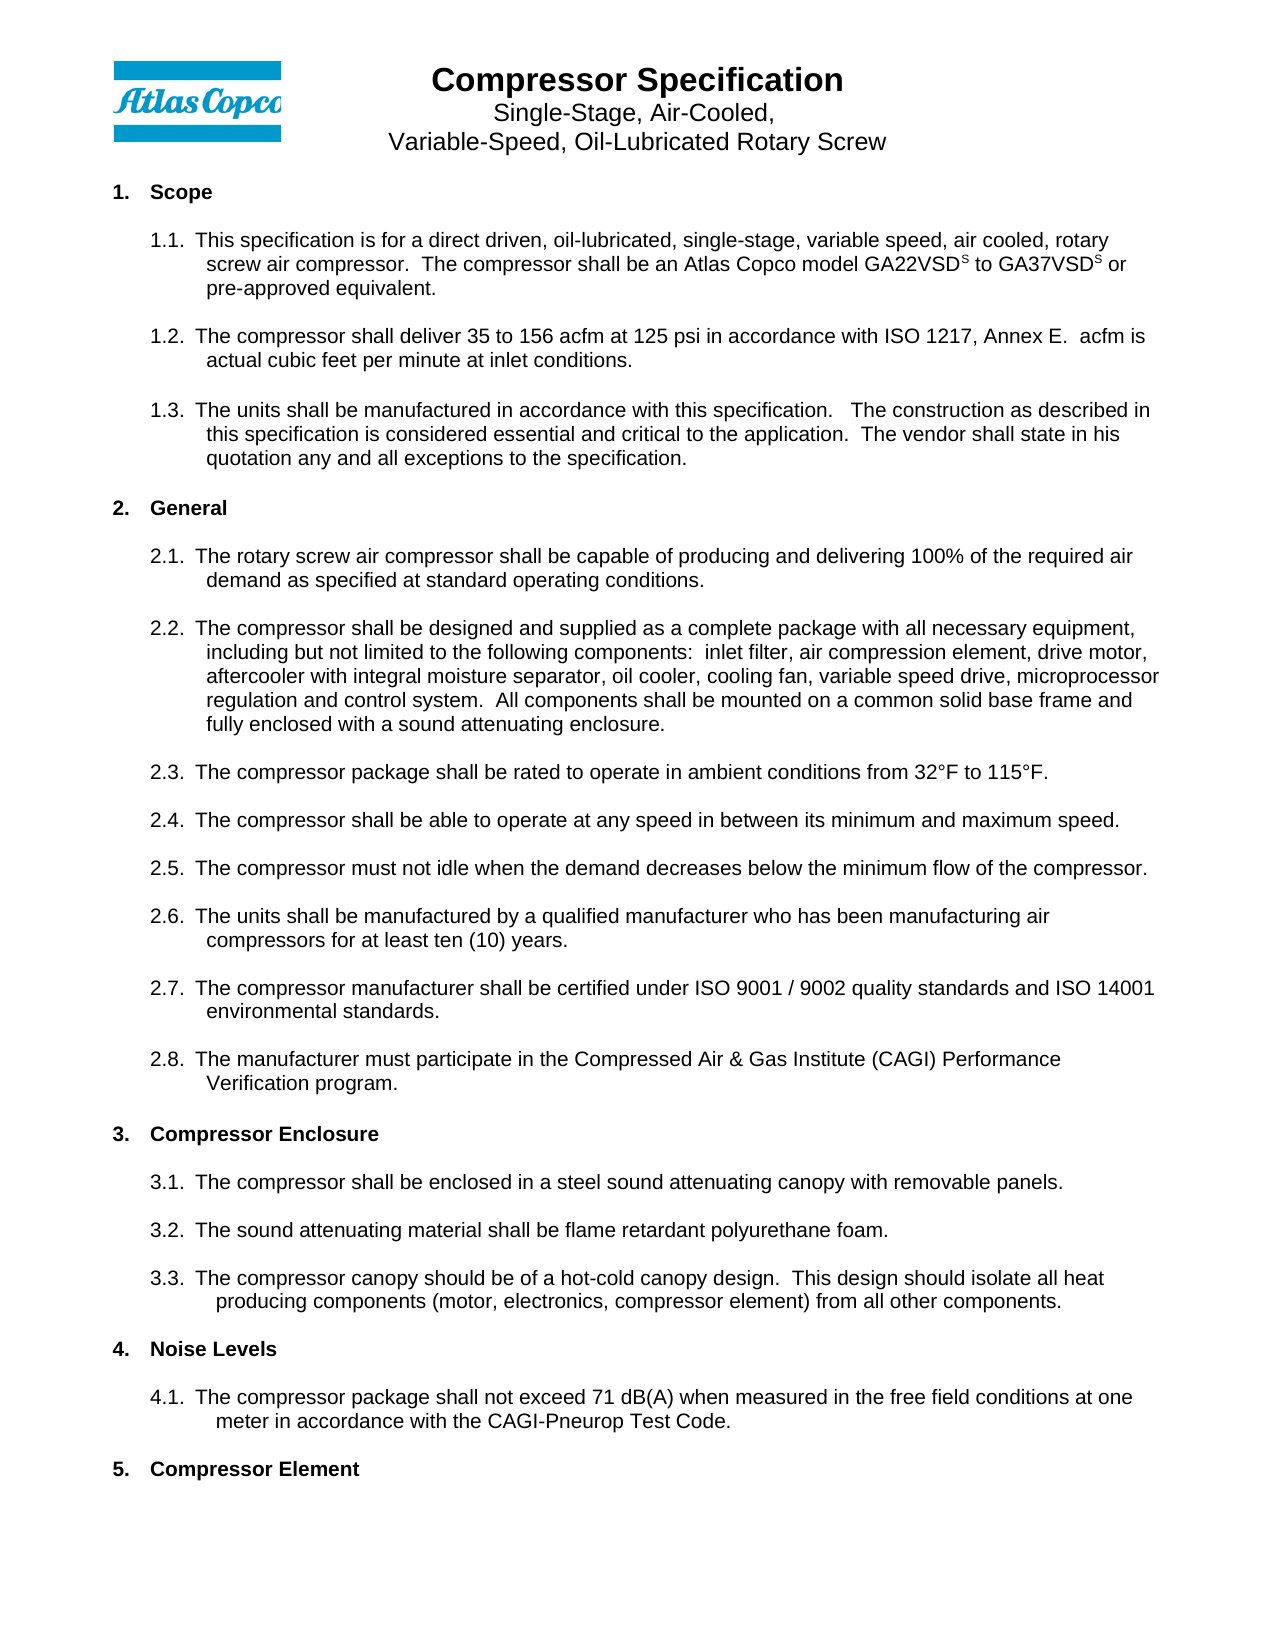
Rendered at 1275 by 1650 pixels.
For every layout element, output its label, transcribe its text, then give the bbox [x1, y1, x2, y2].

list The compressor shall be designed and supplied as a complete package with all necessary equipment, including but not limited to the following components: inlet filter, air compression element, drive motor, aftercooler with integral moisture separator, oil cooler, cooling fan, variable speed drive, microprocessor regulation and control system. All components shall be mounted on a common solid base frame and fully enclosed with a sound attenuating enclosure. [150, 616, 1162, 736]
list The compressor canopy should be of a hot-cold canopy design. This design should isolate all heat producing components (motor, electronics, compressor element) from all other components. [150, 1265, 1162, 1313]
list The compressor package shall be rated to operate in ambient conditions from 32°F to 115°F. [150, 760, 1162, 784]
list The manufacturer must participate in the Compressed Air & Gas Institute (CAGI) Performance Verification program. [150, 1047, 1162, 1095]
list The compressor must not idle when the demand decreases below the minimum flow of the compressor. [150, 856, 1162, 879]
list Scope [112, 180, 1162, 204]
list The units shall be manufactured by a qualified manufacturer who has been manufacturing air compressors for at least ten (10) years. [150, 903, 1162, 951]
picture [261, 100, 268, 110]
list The rotary screw air compressor shall be capable of producing and delivering 100% of the required air demand as specified at standard operating conditions. [150, 544, 1162, 592]
list The compressor shall be enclosed in a steel sound attenuating canopy with removable panels. [150, 1169, 1162, 1193]
list The compressor shall deliver 35 to 156 acfm at 125 psi in accordance with ISO 1217, Annex E. acfm is actual cubic feet per minute at inlet conditions. [150, 324, 1162, 372]
picture [112, 60, 282, 142]
picture [275, 99, 282, 110]
list General [112, 496, 1162, 520]
list The compressor manufacturer shall be certified under ISO 9001 / 9002 quality standards and ISO 14001 environmental standards. [150, 975, 1162, 1023]
list This specification is for a direct driven, oil-lubricated, single-stage, variable speed, air cooled, rotary screw air compressor. The compressor shall be an Atlas Copco model GA22VSDS to GA37VSDS or pre-approved equivalent. [150, 228, 1162, 300]
list The units shall be manufactured in accordance with this specification. The construction as described in this specification is considered essential and critical to the application. The vendor shall state in his quotation any and all exceptions to the specification. [150, 398, 1162, 470]
list Noise Levels [112, 1337, 1162, 1361]
list Compressor Enclosure [112, 1122, 1162, 1146]
list Compressor Element [112, 1457, 1162, 1481]
picture [224, 99, 229, 110]
list The compressor shall be able to operate at any speed in between its minimum and maximum speed. [150, 808, 1162, 832]
picture [241, 100, 246, 110]
list The sound attenuating material shall be flame retardant polyurethane foam. [150, 1217, 1162, 1241]
list The compressor package shall not exceed 71 dB(A) when measured in the free field conditions at one meter in accordance with the CAGI-Pneurop Test Code. [150, 1385, 1162, 1433]
